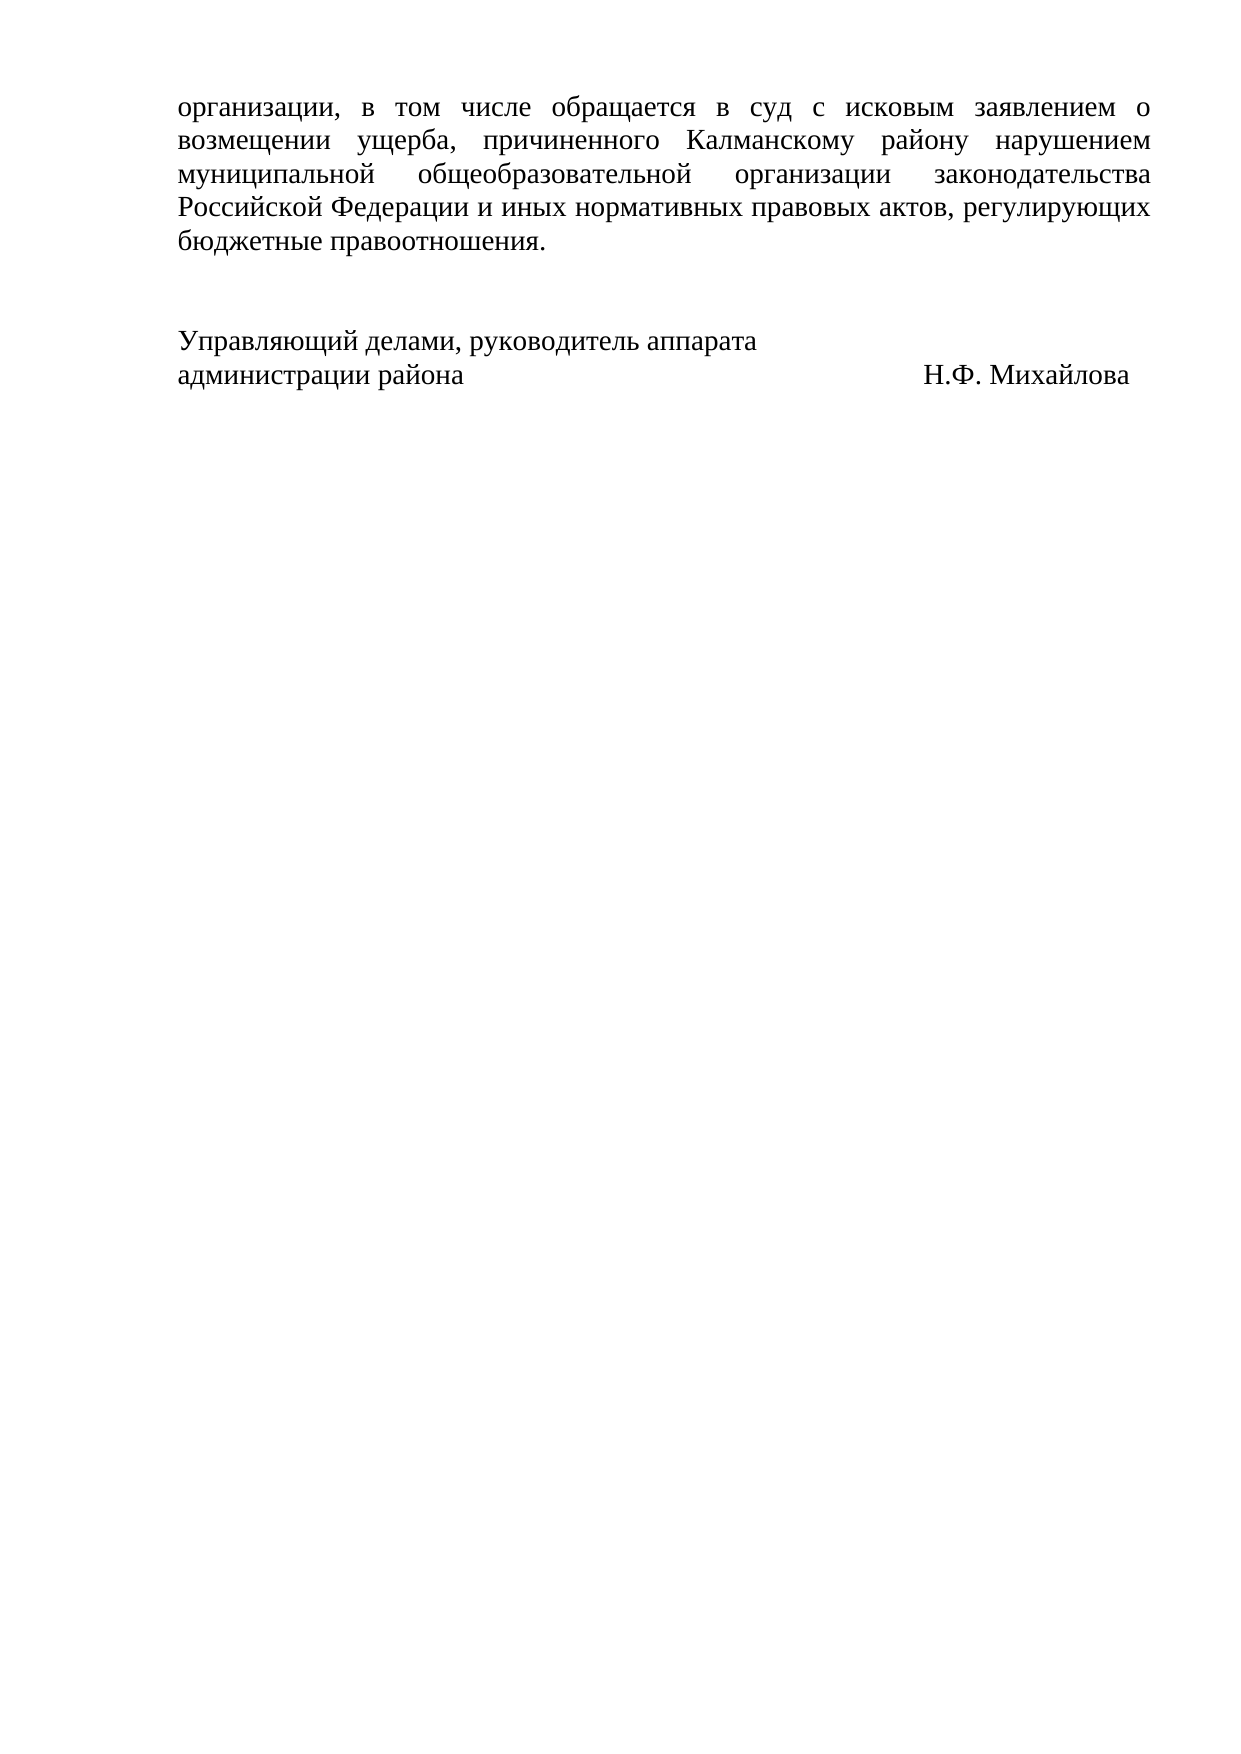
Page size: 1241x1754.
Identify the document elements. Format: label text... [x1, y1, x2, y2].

text Управляющий делами, руководитель аппарата [177, 323, 1152, 357]
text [177, 89, 1152, 256]
text администрации района Н.Ф. Михайлова [177, 357, 1152, 391]
